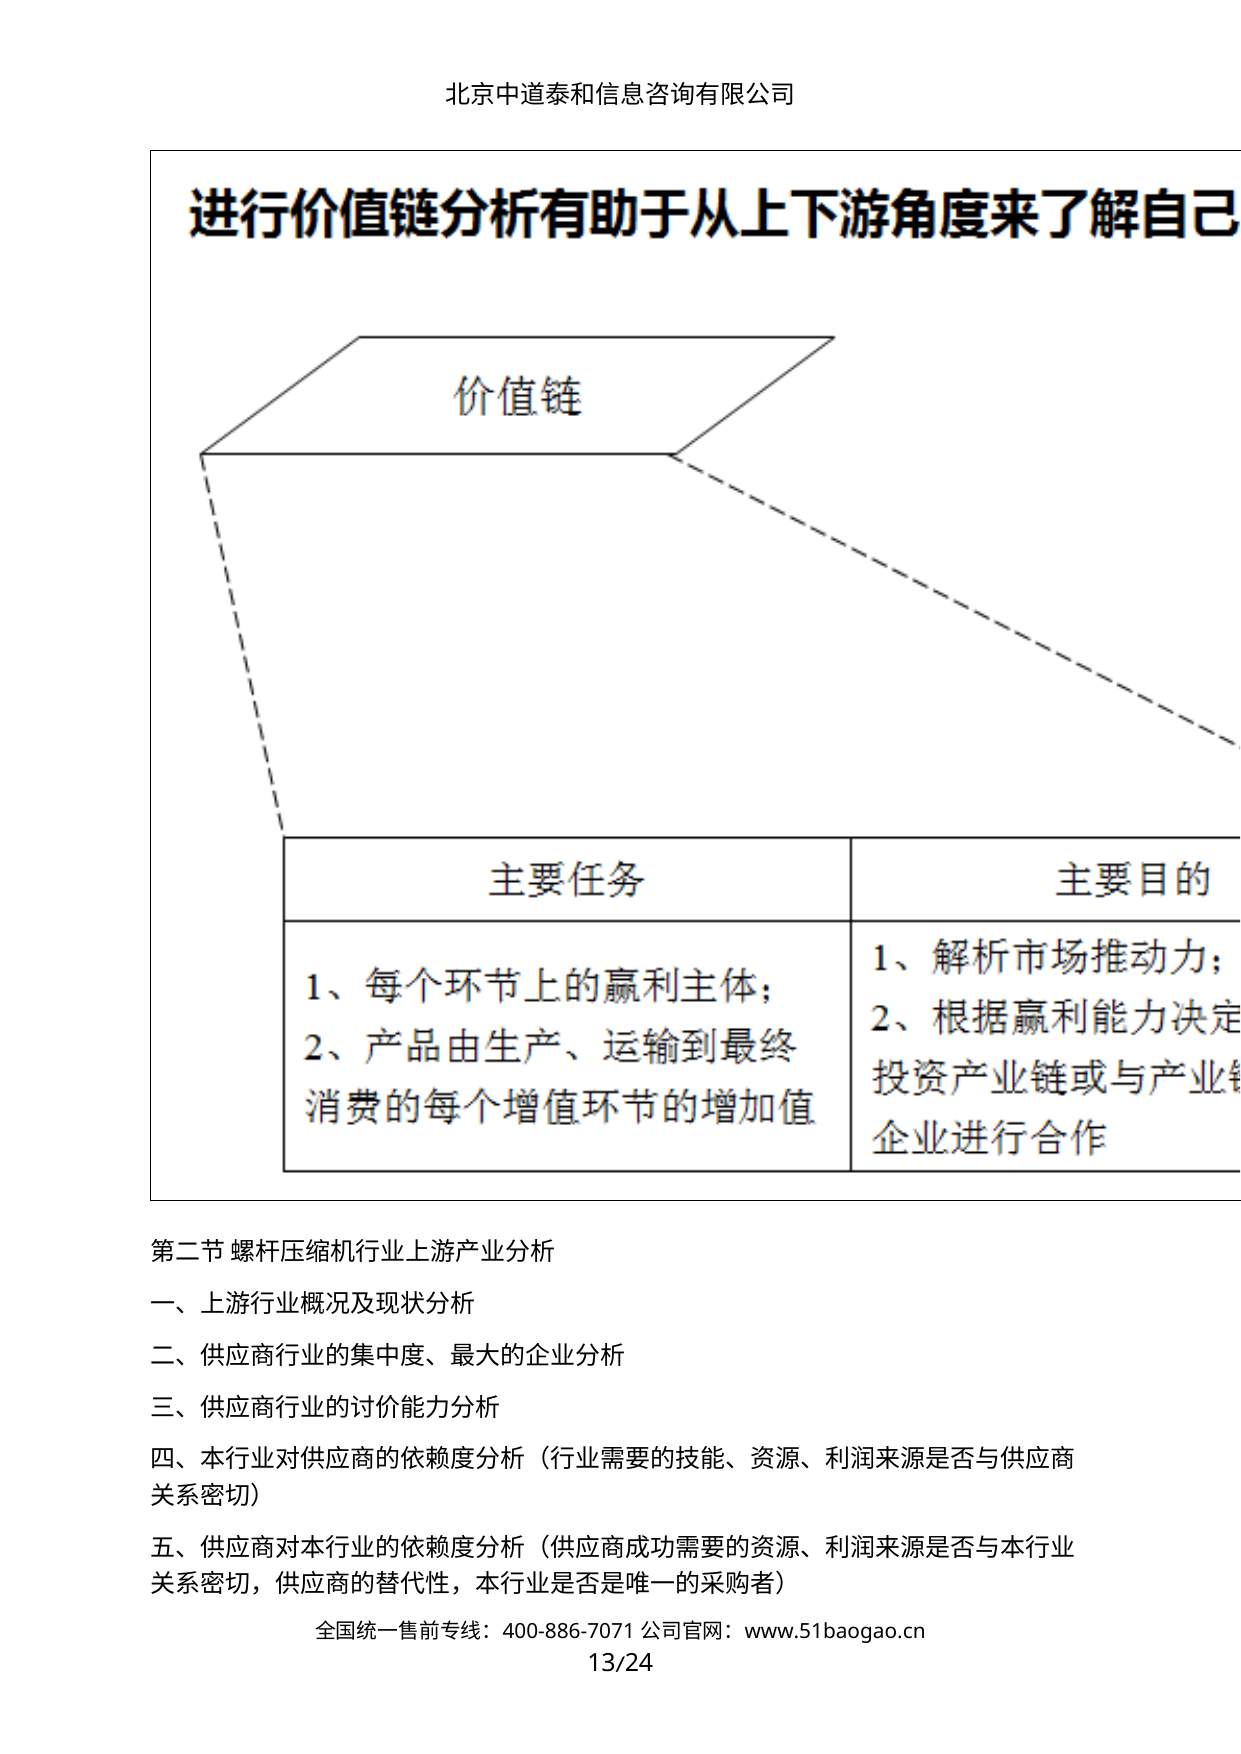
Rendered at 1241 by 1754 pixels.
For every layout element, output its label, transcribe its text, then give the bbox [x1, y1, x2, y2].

text 四、本行业对供应商的依赖度分析（行业需要的技能、资源、利润来源是否与供应商关系密切） [150, 1439, 1090, 1511]
text 一、上游行业概况及现状分析 [150, 1283, 1090, 1319]
text 五、供应商对本行业的依赖度分析（供应商成功需要的资源、利润来源是否与本行业关系密切，供应商的替代性，本行业是否是唯一的采购者） [150, 1527, 1090, 1599]
text 三、供应商行业的讨价能力分析 [150, 1387, 1090, 1423]
text 第二节 螺杆压缩机行业上游产业分析 [150, 1231, 1090, 1268]
picture [151, 151, 1241, 1200]
text 二、供应商行业的集中度、最大的企业分析 [150, 1335, 1090, 1371]
